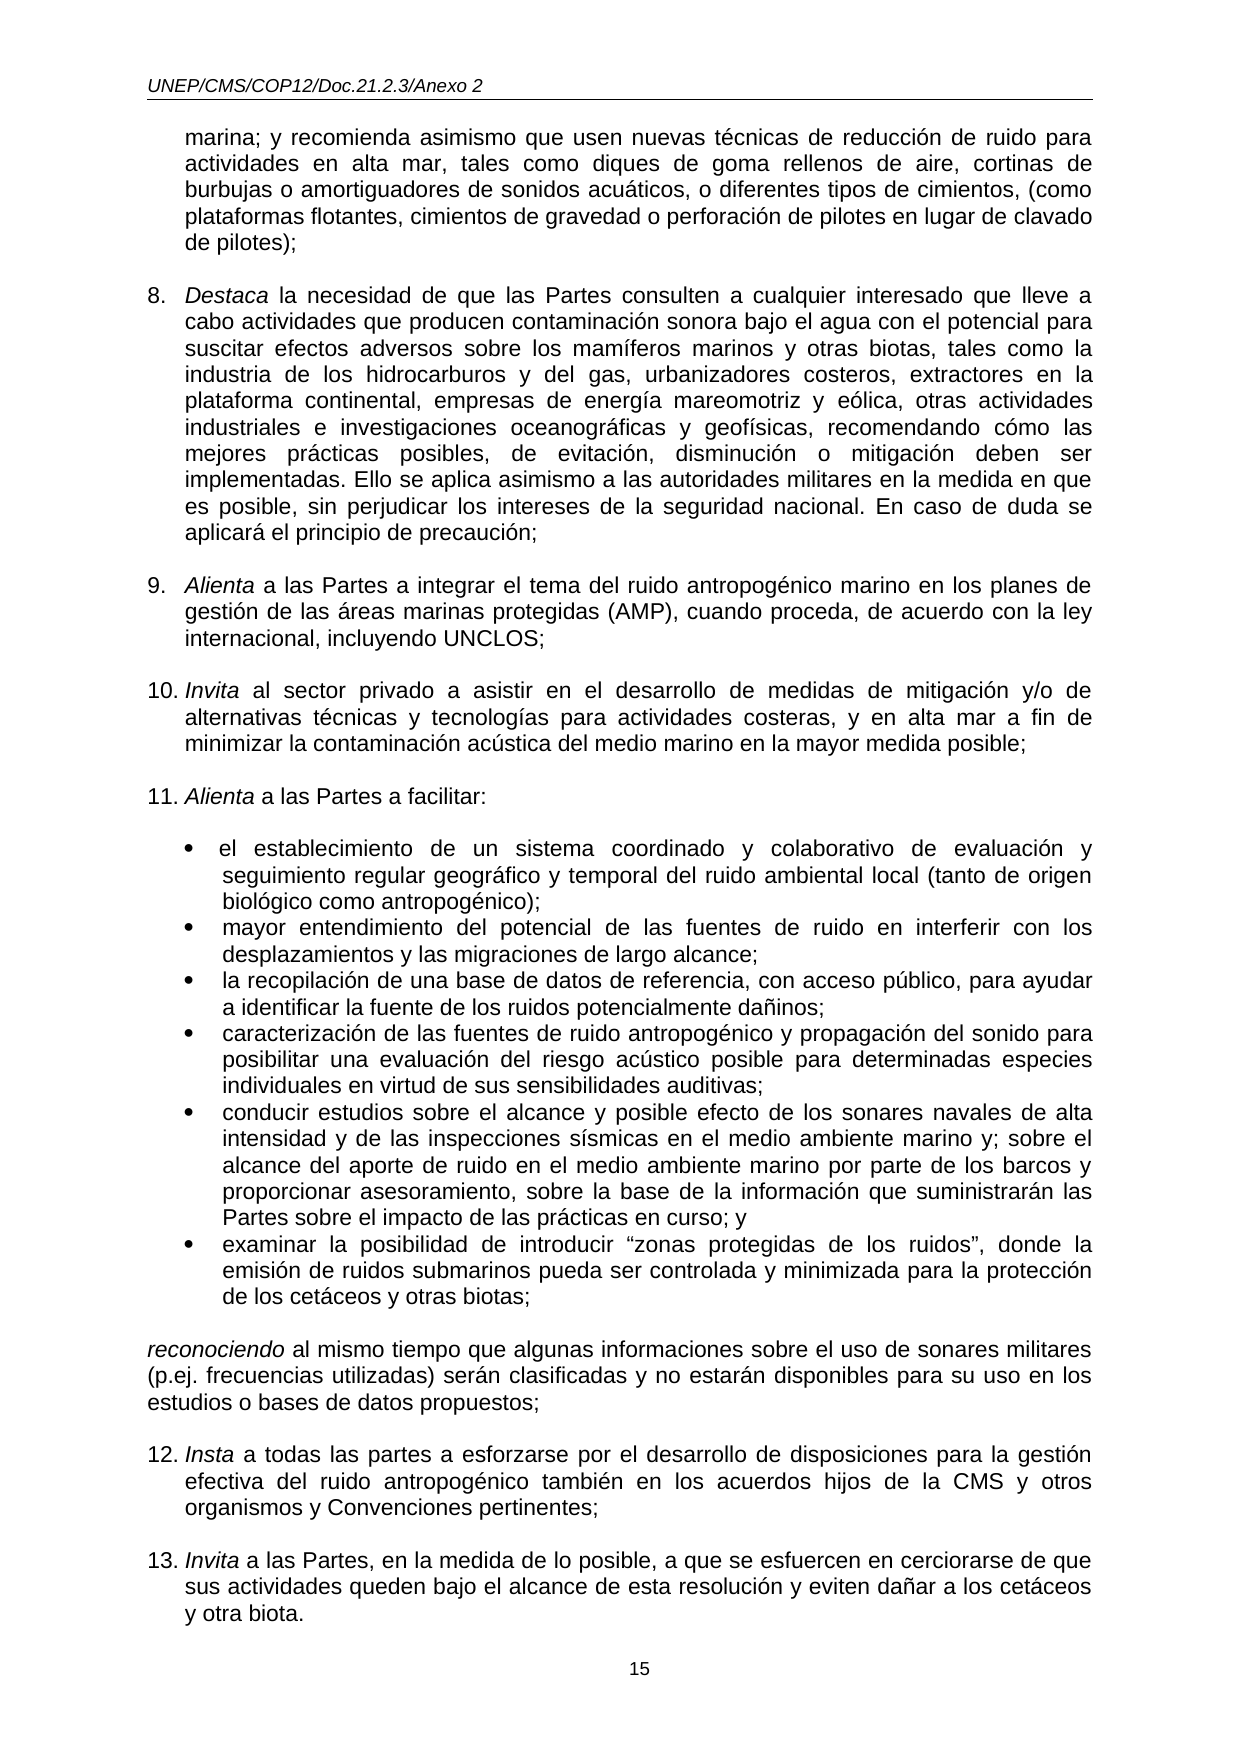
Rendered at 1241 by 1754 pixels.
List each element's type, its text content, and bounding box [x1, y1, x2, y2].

list el establecimiento de un sistema coordinado y colaborativo de evaluación y seguimiento regular geográfico y temporal del ruido ambiental local (tanto de origen biológico como antropogénico); [184, 835, 1093, 914]
list Invita al sector privado a asistir en el desarrollo de medidas de mitigación y/o de alternativas técnicas y tecnologías para actividades costeras, y en alta mar a fin de minimizar la contaminación acústica del medio marino en la mayor medida posible; [147, 677, 1093, 756]
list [147, 124, 1093, 256]
list Destaca la necesidad de que las Partes consulten a cualquier interesado que lleve a cabo actividades que producen contaminación sonora bajo el agua con el potencial para suscitar efectos adversos sobre los mamíferos marinos y otras biotas, tales como la industria de los hidrocarburos y del gas, urbanizadores costeros, extractores en la plataforma continental, empresas de energía mareomotriz y eólica, otras actividades industriales e investigaciones oceanográficas y geofísicas, recomendando cómo las mejores prácticas posibles, de evitación, disminución o mitigación deben ser implementadas. Ello se aplica asimismo a las autoridades militares en la medida en que es posible, sin perjudicar los intereses de la seguridad nacional. En caso de duda se aplicará el principio de precaución; [147, 282, 1093, 545]
list Insta a todas las partes a esforzarse por el desarrollo de disposiciones para la gestión efectiva del ruido antropogénico también en los acuerdos hijos de la CMS y otros organismos y Convenciones pertinentes; [147, 1441, 1093, 1521]
text reconociendo al mismo tiempo que algunas informaciones sobre el uso de sonares militares (p.ej. frecuencias utilizadas) serán clasificadas y no estarán disponibles para su uso en los estudios o bases de datos propuestos; [147, 1336, 1093, 1415]
list Alienta a las Partes a facilitar: [147, 783, 1093, 809]
list Invita a las Partes, en la medida de lo posible, a que se esfuercen en cerciorarse de que sus actividades queden bajo el alcance de esta resolución y eviten dañar a los cetáceos y otra biota. [147, 1547, 1093, 1626]
list caracterización de las fuentes de ruido antropogénico y propagación del sonido para posibilitar una evaluación del riesgo acústico posible para determinadas especies individuales en virtud de sus sensibilidades auditivas; [184, 1020, 1093, 1099]
list conducir estudios sobre el alcance y posible efecto de los sonares navales de alta intensidad y de las inspecciones sísmicas en el medio ambiente marino y; sobre el alcance del aporte de ruido en el medio ambiente marino por parte de los barcos y proporcionar asesoramiento, sobre la base de la información que suministrarán las Partes sobre el impacto de las prácticas en curso; y [184, 1099, 1093, 1231]
list la recopilación de una base de datos de referencia, con acceso público, para ayudar a identificar la fuente de los ruidos potencialmente dañinos; [184, 967, 1093, 1020]
list mayor entendimiento del potencial de las fuentes de ruido en interferir con los desplazamientos y las migraciones de largo alcance; [184, 914, 1093, 967]
list examinar la posibilidad de introducir “zonas protegidas de los ruidos”, donde la emisión de ruidos submarinos pueda ser controlada y minimizada para la protección de los cetáceos y otras biotas; [184, 1231, 1093, 1310]
list Alienta a las Partes a integrar el tema del ruido antropogénico marino en los planes de gestión de las áreas marinas protegidas (AMP), cuando proceda, de acuerdo con la ley internacional, incluyendo UNCLOS; [147, 572, 1093, 651]
